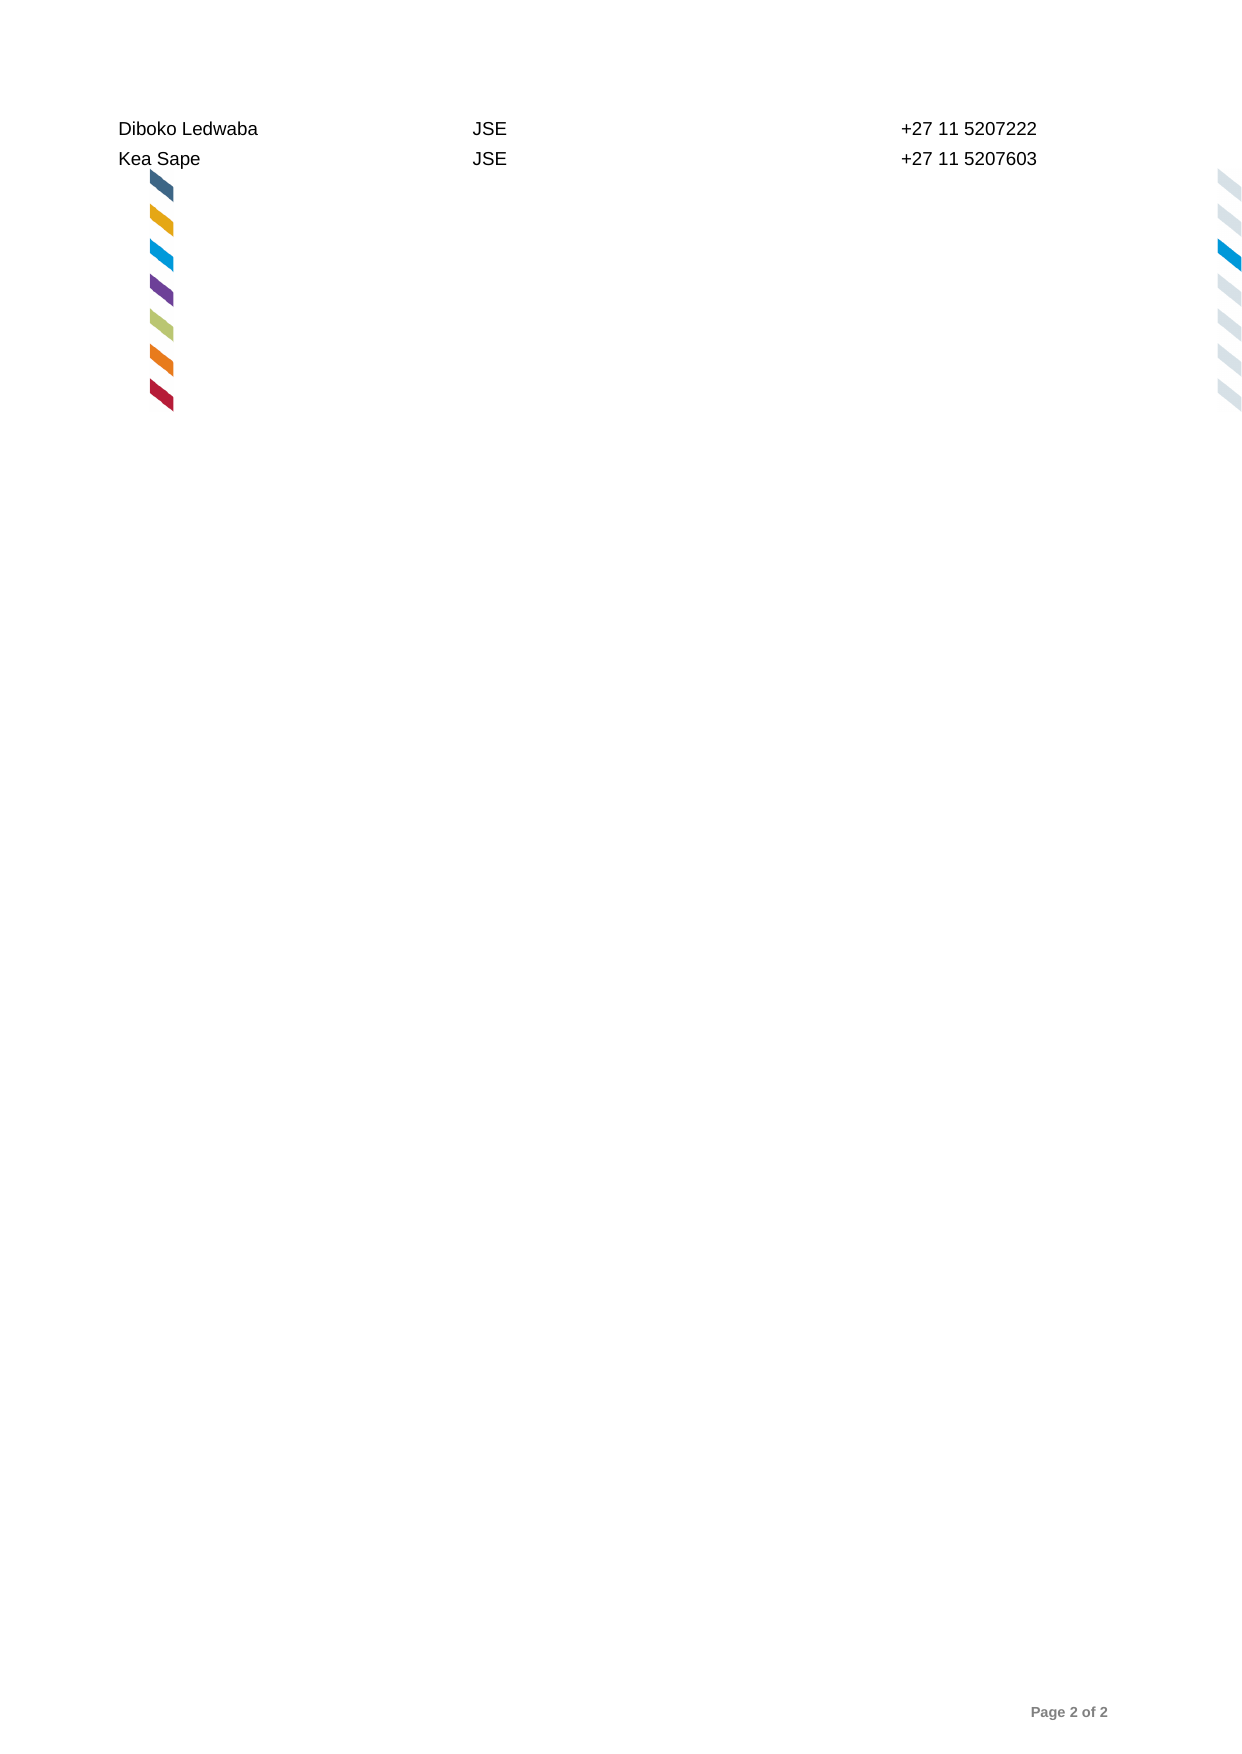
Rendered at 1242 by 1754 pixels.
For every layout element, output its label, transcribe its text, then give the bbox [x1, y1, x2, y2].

picture [1217, 168, 1242, 256]
text Kea Sape JSE +27 11 5207603 [118, 148, 1104, 170]
text Diboko Ledwaba JSE +27 11 5207222 [118, 118, 1104, 140]
picture [1217, 254, 1242, 412]
